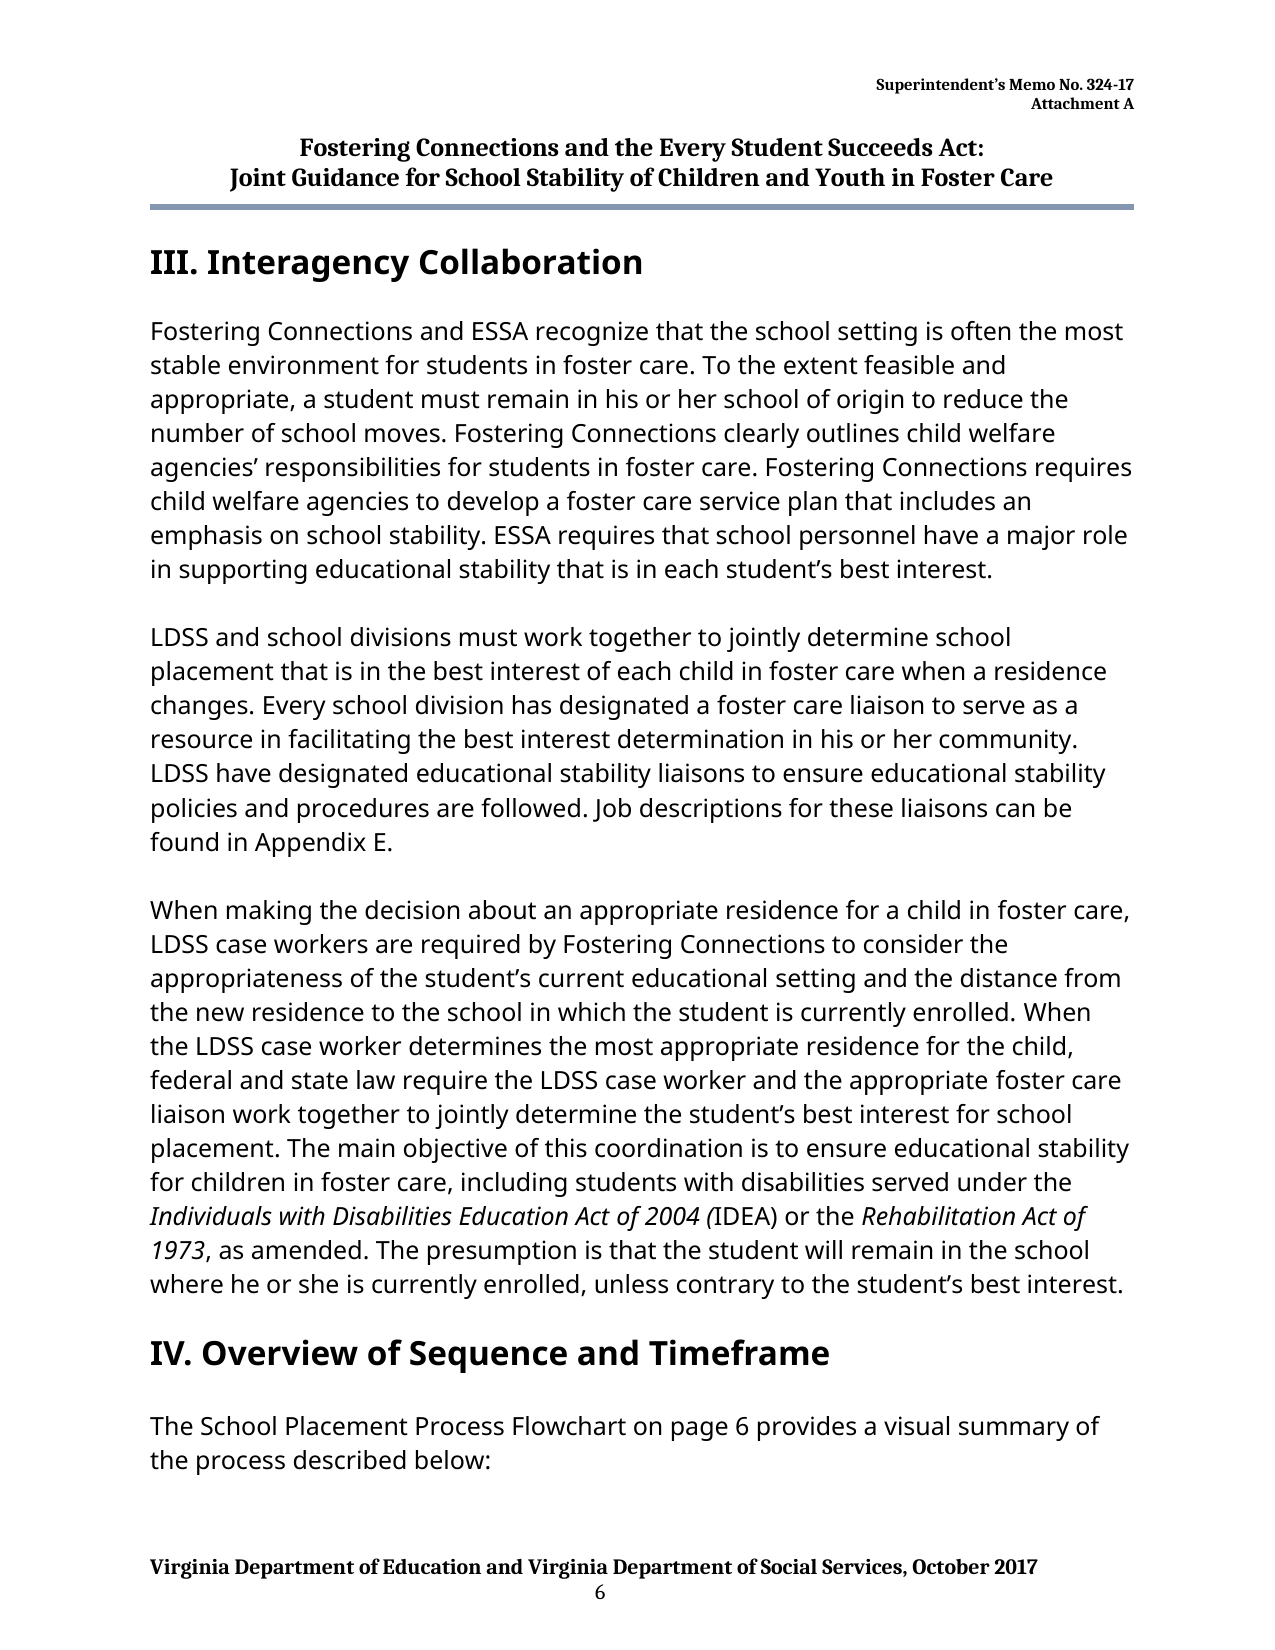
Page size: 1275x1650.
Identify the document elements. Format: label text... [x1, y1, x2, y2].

text When making the decision about an appropriate residence for a child in foster care, LDSS case workers are required by Fostering Connections to consider the appropriateness of the student’s current educational setting and the distance from the new residence to the school in which the student is currently enrolled. When the LDSS case worker determines the most appropriate residence for the child, federal and state law require the LDSS case worker and the appropriate foster care liaison work together to jointly determine the student’s best interest for school placement. The main objective of this coordination is to ensure educational stability for children in foster care, including students with disabilities served under the Individuals with Disabilities Education Act of 2004 (IDEA) or the Rehabilitation Act of 1973, as amended. The presumption is that the student will remain in the school where he or she is currently enrolled, unless contrary to the student’s best interest. [150, 892, 1134, 1301]
text Fostering Connections and ESSA recognize that the school setting is often the most stable environment for students in foster care. To the extent feasible and appropriate, a student must remain in his or her school of origin to reduce the number of school moves. Fostering Connections clearly outlines child welfare agencies’ responsibilities for students in foster care. Fostering Connections requires child welfare agencies to develop a foster care service plan that includes an emphasis on school stability. ESSA requires that school personnel have a major role in supporting educational stability that is in each student’s best interest. [150, 313, 1134, 586]
subtitle III. Interagency Collaboration [150, 239, 1134, 284]
text The School Placement Process Flowchart on page 6 provides a visual summary of the process described below: [150, 1409, 1134, 1477]
text LDSS and school divisions must work together to jointly determine school placement that is in the best interest of each child in foster care when a residence changes. Every school division has designated a foster care liaison to serve as a resource in facilitating the best interest determination in his or her community. LDSS have designated educational stability liaisons to ensure educational stability policies and procedures are followed. Job descriptions for these liaisons can be found in Appendix E. [150, 620, 1134, 858]
subtitle IV. Overview of Sequence and Timeframe [150, 1330, 1134, 1375]
